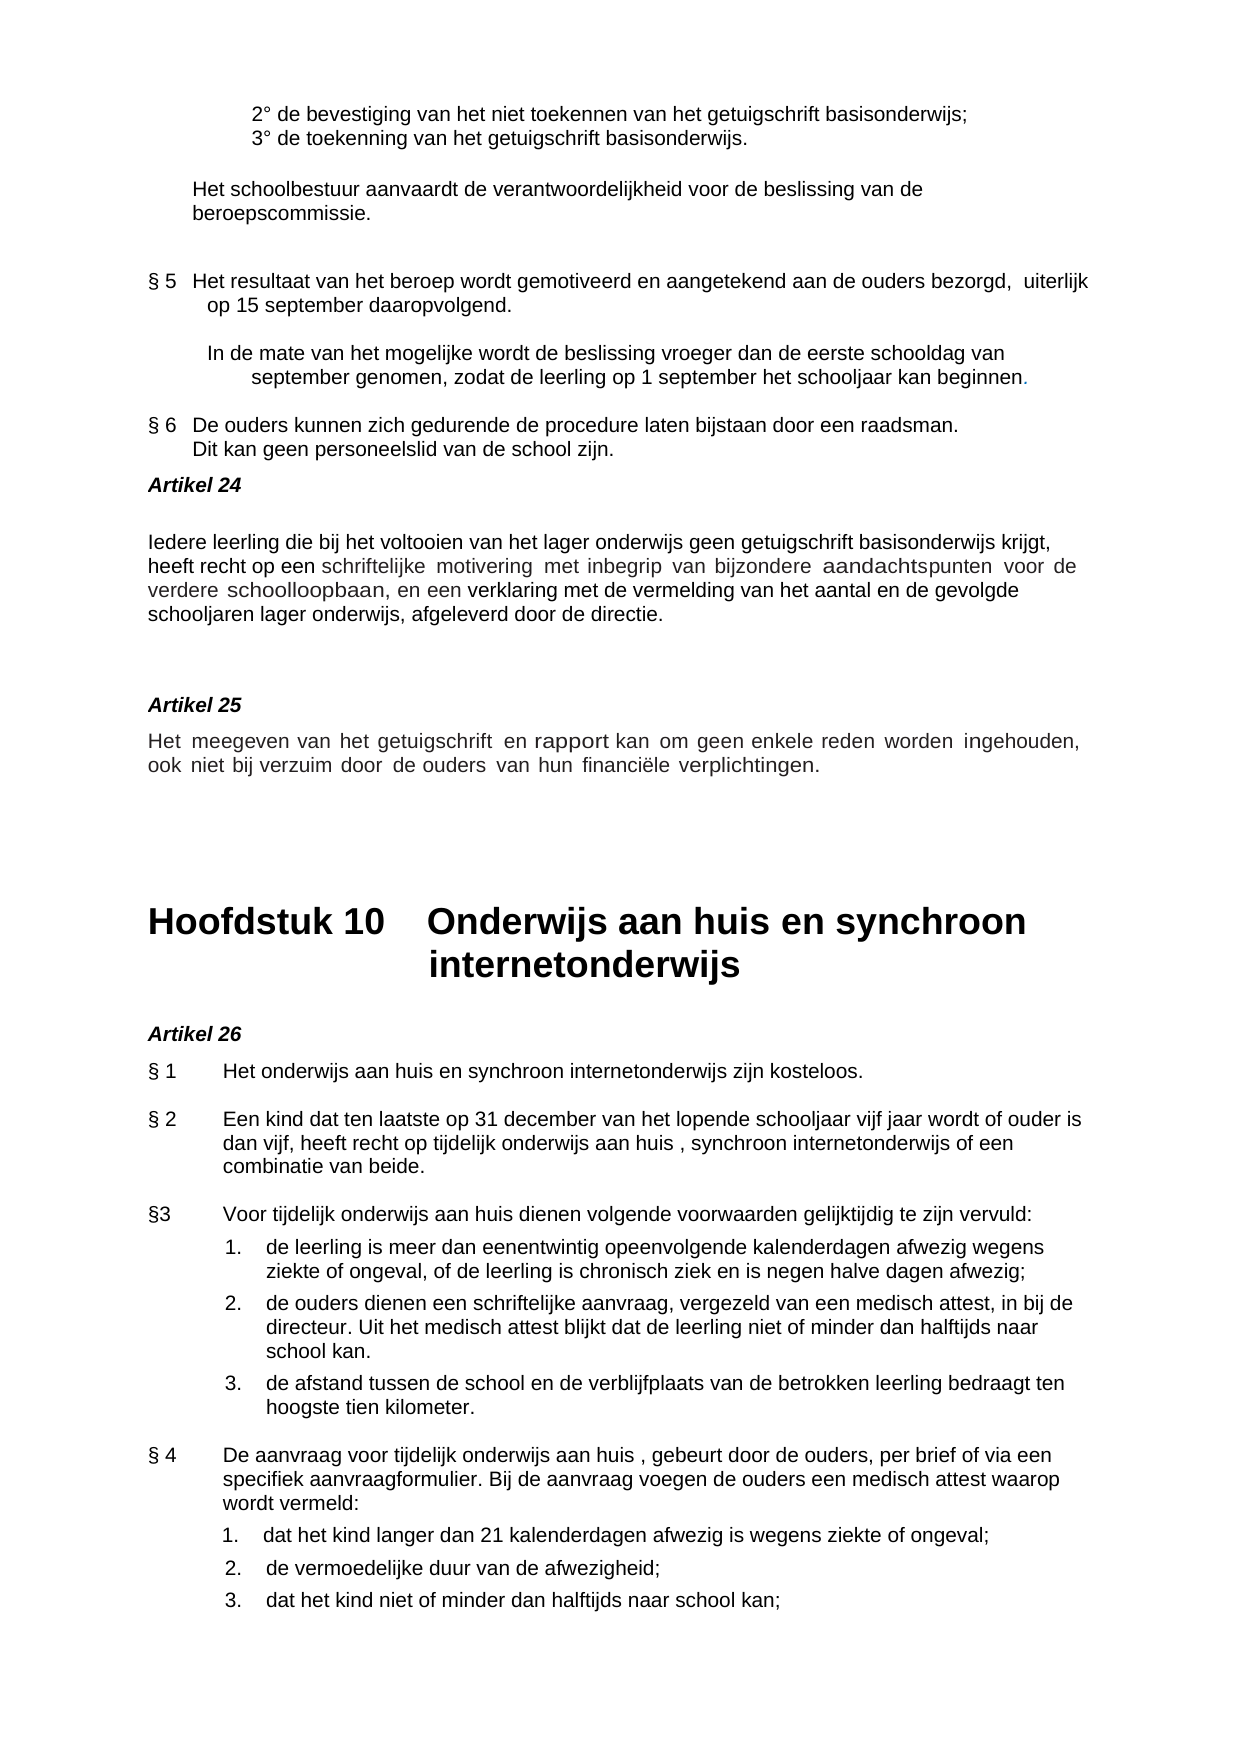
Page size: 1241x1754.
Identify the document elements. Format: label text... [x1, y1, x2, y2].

list Artikel 25 [148, 691, 1093, 717]
list de afstand tussen de school en de verblijfplaats van de betrokken leerling bedraagt ten hoogste tien kilometer. [224, 1371, 1092, 1419]
text § 5 Het resultaat van het beroep wordt gemotiveerd en aangetekend aan de ouders bezorgd, uiterlijk op 15 september daaropvolgend. [148, 269, 1092, 317]
text 2° de bevestiging van het niet toekennen van het getuigschrift basisonderwijs; [148, 102, 1093, 126]
text § 6 De ouders kunnen zich gedurende de procedure laten bijstaan door een raadsman. Dit kan geen personeelslid van de school zijn. [148, 412, 1092, 460]
list Het meegeven van het getuigschrift en rapport kan om geen enkele reden worden ingehouden, ook niet bij verzuim door de ouders van hun financiële verplichtingen. [148, 727, 1093, 777]
list Hoofdstuk 10 Onderwijs aan huis en synchroon internetonderwijs [148, 897, 1093, 987]
text Iedere leerling die bij het voltooien van het lager onderwijs geen getuigschrift basisonderwijs krijgt, heeft recht op een schriftelijke motivering met inbegrip van bijzondere aandachtspunten voor de verdere schoolloopbaan, en een verklaring met de vermelding van het aantal en de gevolgde schooljaren lager onderwijs, afgeleverd door de directie. [148, 529, 1092, 625]
list Artikel 24 [148, 471, 1093, 499]
list de vermoedelijke duur van de afwezigheid; [224, 1555, 1092, 1579]
text § 2 Een kind dat ten laatste op 31 december van het lopende schooljaar vijf jaar wordt of ouder is dan vijf, heeft recht op tijdelijk onderwijs aan huis , synchroon internetonderwijs of een combinatie van beide. [148, 1106, 1092, 1178]
list de leerling is meer dan eenentwintig opeenvolgende kalenderdagen afwezig wegens ziekte of ongeval, of de leerling is chronisch ziek en is negen halve dagen afwezig; [224, 1234, 1092, 1282]
list dat het kind langer dan 21 kalenderdagen afwezig is wegens ziekte of ongeval; [222, 1523, 1092, 1547]
list dat het kind niet of minder dan halftijds naar school kan; [224, 1588, 1092, 1612]
list de ouders dienen een schriftelijke aanvraag, vergezeld van een medisch attest, in bij de directeur. Uit het medisch attest blijkt dat de leerling niet of minder dan halftijds naar school kan. [224, 1291, 1092, 1363]
text § 1 Het onderwijs aan huis en synchroon internetonderwijs zijn kosteloos. [148, 1058, 1092, 1082]
list Artikel 26 [148, 1022, 1092, 1046]
text Het schoolbestuur aanvaardt de verantwoordelijkheid voor de beslissing van de beroepscommissie. [192, 177, 1093, 225]
text In de mate van het mogelijke wordt de beslissing vroeger dan de eerste schooldag van september genomen, zodat de leerling op 1 september het schooljaar kan beginnen. [148, 341, 1092, 388]
list §3 Voor tijdelijk onderwijs aan huis dienen volgende voorwaarden gelijktijdig te zijn vervuld: [148, 1202, 1092, 1226]
text § 4 De aanvraag voor tijdelijk onderwijs aan huis , gebeurt door de ouders, per brief of via een specifiek aanvraagformulier. Bij de aanvraag voegen de ouders een medisch attest waarop wordt vermeld: [148, 1443, 1092, 1515]
text 3° de toekenning van het getuigschrift basisonderwijs. [148, 126, 1092, 150]
